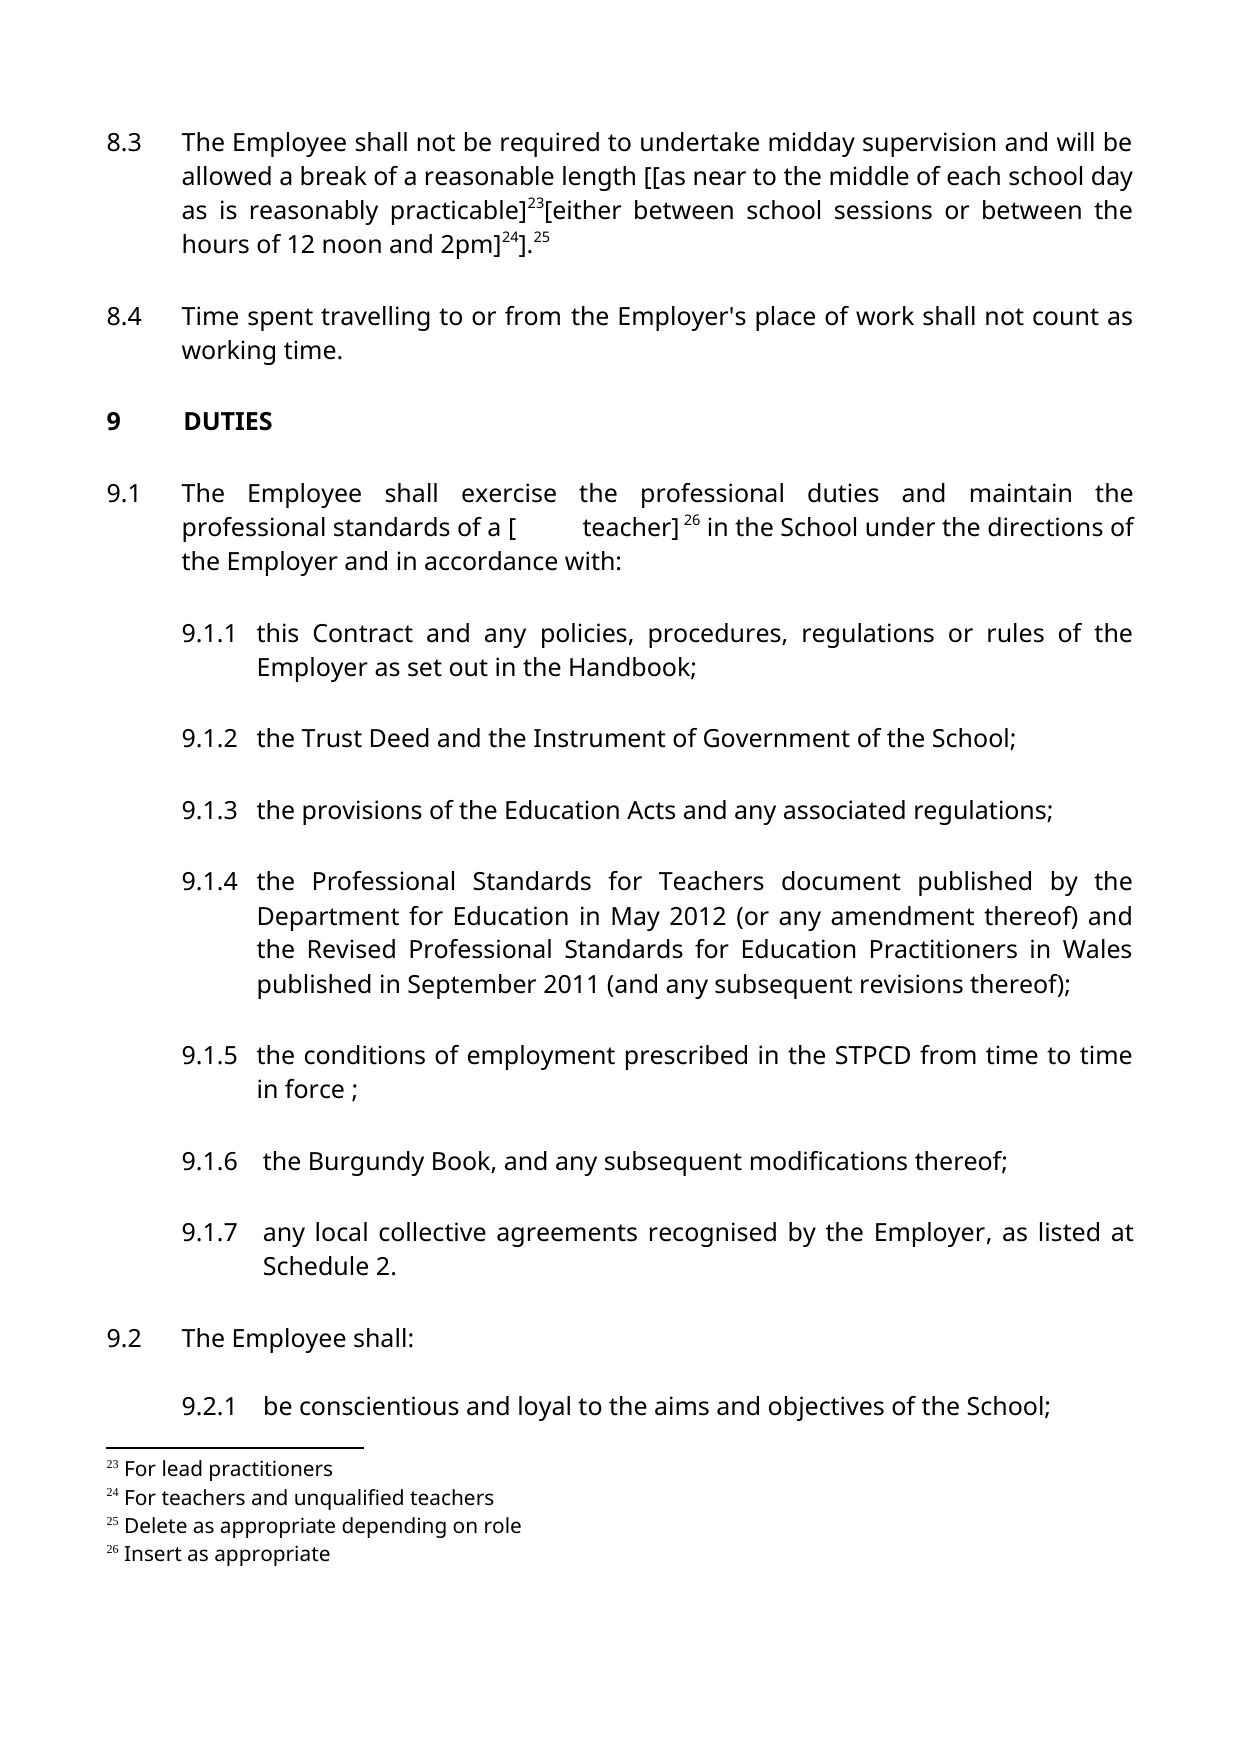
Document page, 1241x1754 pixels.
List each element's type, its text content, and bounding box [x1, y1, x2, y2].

text 9.1.5 the conditions of employment prescribed in the STPCD from time to time in force ; [181, 1038, 1134, 1106]
text 9.2 The Employee shall: [106, 1321, 1134, 1355]
text 9.2.1 be conscientious and loyal to the aims and objectives of the School; [106, 1389, 1134, 1423]
subtitle 9 duties [106, 404, 1134, 438]
text 8.3 The Employee shall not be required to undertake midday supervision and will be allowed a break of a reasonable length [[as near to the middle of each school day as is reasonably practicable][either between school sessions or between the hours of 12 noon and 2pm]]. [106, 125, 1134, 261]
text 8.4 Time spent travelling to or from the Employer's place of work shall not count as working time. [106, 298, 1134, 367]
text 9.1 The Employee shall exercise the professional duties and maintain the professional standards of a [ teacher] in the School under the directions of the Employer and in accordance with: [106, 476, 1134, 578]
text 9.1.4 the Professional Standards for Teachers document published by the Department for Education in May 2012 (or any amendment thereof) and the Revised Professional Standards for Education Practitioners in Wales published in September 2011 (and any subsequent revisions thereof); [181, 864, 1134, 1000]
text 9.1.2 the Trust Deed and the Instrument of Government of the School; [181, 721, 1134, 755]
text 9.1.6 the Burgundy Book, and any subsequent modifications thereof; [181, 1143, 1134, 1177]
text 9.1.3 the provisions of the Education Acts and any associated regulations; [181, 792, 1134, 827]
text 9.1.1 this Contract and any policies, procedures, regulations or rules of the Employer as set out in the Handbook; [181, 615, 1134, 683]
text 9.1.7 any local collective agreements recognised by the Employer, as listed at Schedule 2. [181, 1215, 1134, 1283]
